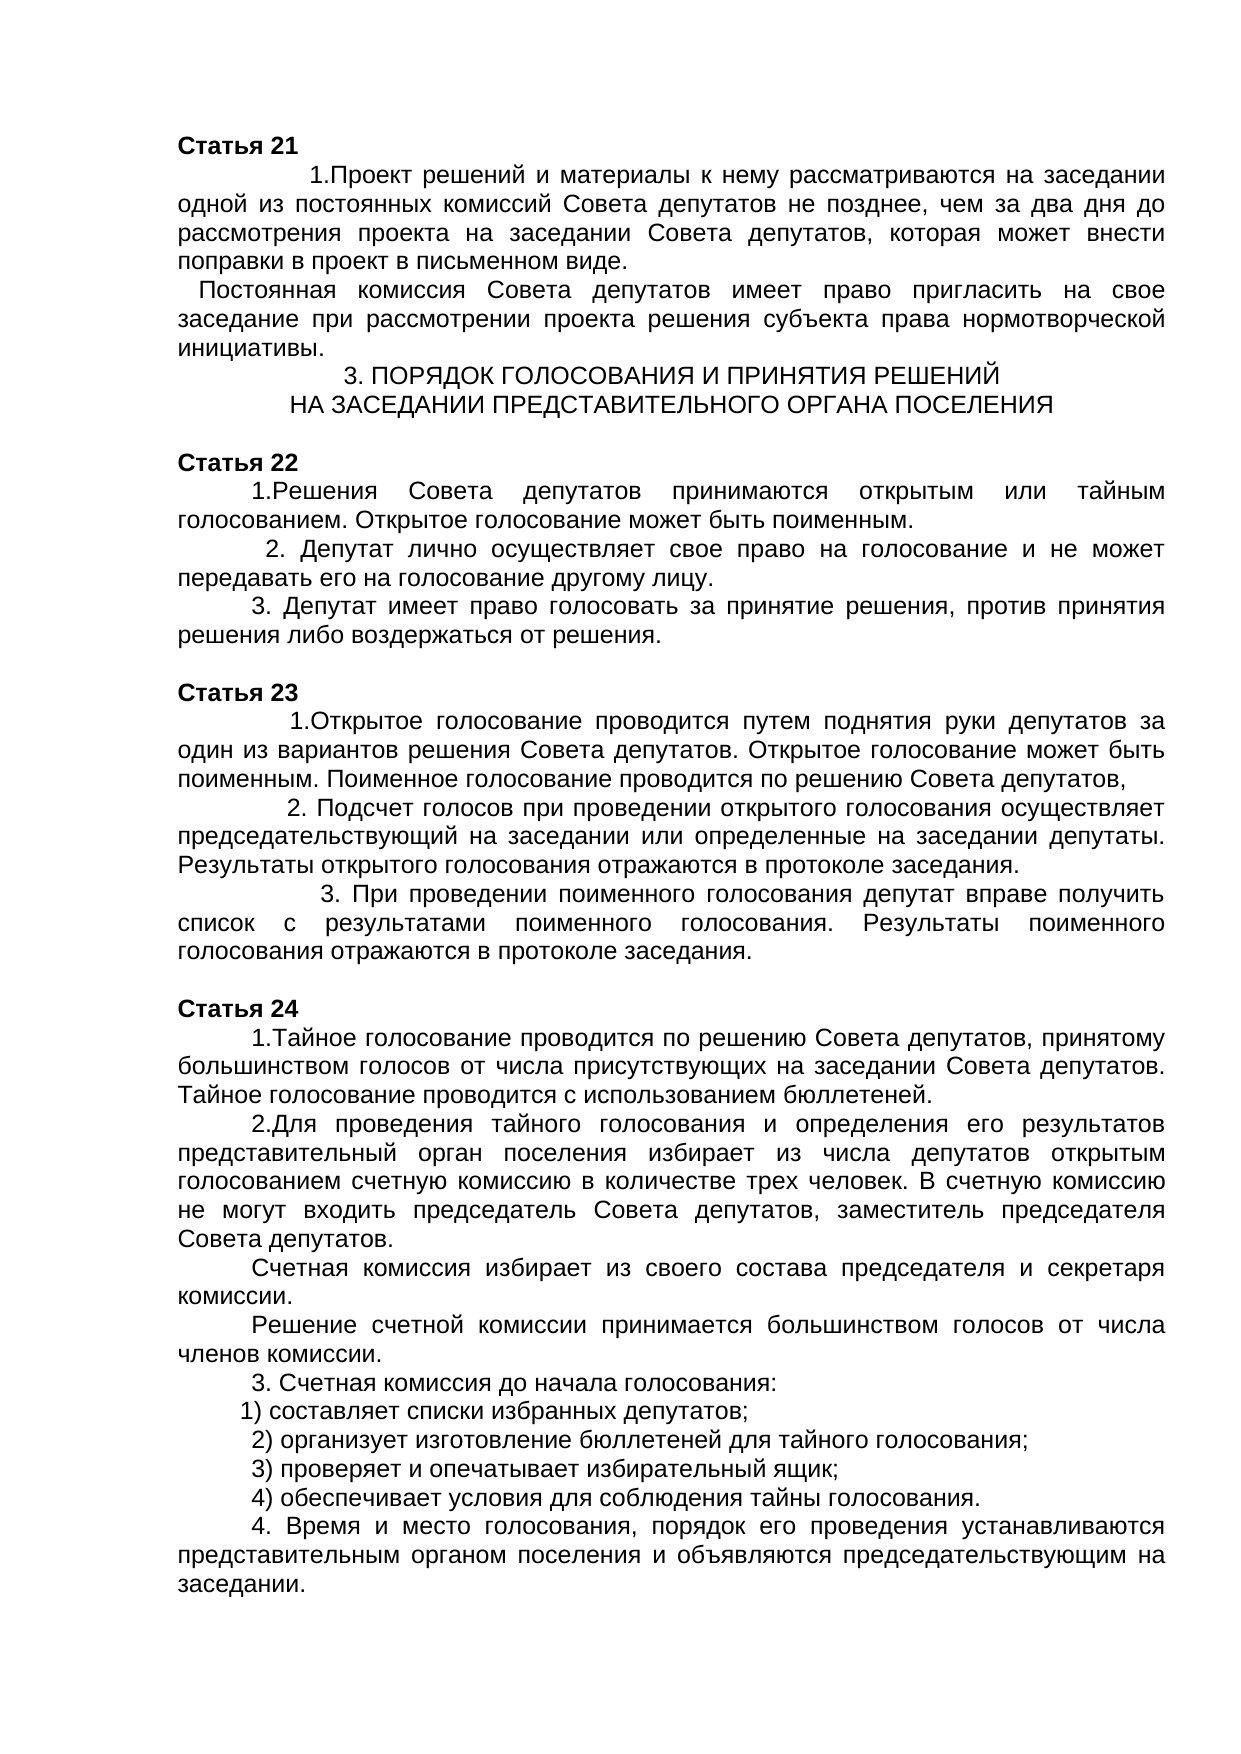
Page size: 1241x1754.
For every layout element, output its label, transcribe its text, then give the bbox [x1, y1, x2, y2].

text Постоянная комиссия Совета депутатов имеет право пригласить на свое заседание при рассмотрении проекта решения субъекта права нормотворческой инициативы. [177, 275, 1167, 361]
text Статья 22 [177, 447, 1167, 476]
text 3. Депутат имеет право голосовать за принятие решения, против принятия решения либо воздержаться от решения. [177, 591, 1167, 649]
text 2. Подсчет голосов при проведении открытого голосования осуществляет председательствующий на заседании или определенные на заседании депутаты. Результаты открытого голосования отражаются в протоколе заседания. [177, 792, 1167, 879]
text 1.Решения Совета депутатов принимаются открытым или тайным голосованием. Открытое голосование может быть поименным. [177, 476, 1167, 534]
text 2. Депутат лично осуществляет свое право на голосование и не может передавать его на голосование другому лицу. [177, 534, 1167, 591]
text 2) организует изготовление бюллетеней для тайного голосования; [177, 1425, 1167, 1454]
text 1.Проект решений и материалы к нему рассматриваются на заседании одной из постоянных комиссий Совета депутатов не позднее, чем за два дня до рассмотрения проекта на заседании Совета депутатов, которая может внести поправки в проект в письменном виде. [177, 160, 1167, 275]
text Статья 21 [177, 131, 1167, 160]
text 3. При проведении поименного голосования депутат вправе получить список с результатами поименного голосования. Результаты поименного голосования отражаются в протоколе заседания. [177, 879, 1167, 965]
text 4) обеспечивает условия для соблюдения тайны голосования. [177, 1482, 1167, 1511]
text 1) составляет списки избранных депутатов; [177, 1396, 1167, 1425]
text НА ЗАСЕДАНИИ ПРЕДСТАВИТЕЛЬНОГО ОРГАНА ПОСЕЛЕНИЯ [177, 390, 1167, 419]
text 1.Открытое голосование проводится путем поднятия руки депутатов за один из вариантов решения Совета депутатов. Открытое голосование может быть поименным. Поименное голосование проводится по решению Совета депутатов, [177, 706, 1167, 792]
text Статья 24 [177, 994, 1167, 1022]
text Счетная комиссия избирает из своего состава председателя и секретаря комиссии. [177, 1252, 1167, 1310]
text 3. Счетная комиссия до начала голосования: [177, 1367, 1167, 1396]
text 4. Время и место голосования, порядок его проведения устанавливаются представительным органом поселения и объявляются председательствующим на заседании. [177, 1511, 1167, 1597]
text 2.Для проведения тайного голосования и определения его результатов представительный орган поселения избирает из числа депутатов открытым голосованием счетную комиссию в количестве трех человек. В счетную комиссию не могут входить председатель Совета депутатов, заместитель председателя Совета депутатов. [177, 1109, 1167, 1252]
text Решение счетной комиссии принимается большинством голосов от числа членов комиссии. [177, 1310, 1167, 1367]
text Статья 23 [177, 677, 1167, 706]
text 3. ПОРЯДОК ГОЛОСОВАНИЯ И ПРИНЯТИЯ РЕШЕНИЙ [177, 361, 1167, 390]
text 1.Тайное голосование проводится по решению Совета депутатов, принятому большинством голосов от числа присутствующих на заседании Совета депутатов. Тайное голосование проводится с использованием бюллетеней. [177, 1022, 1167, 1109]
text 3) проверяет и опечатывает избирательный ящик; [177, 1454, 1167, 1482]
